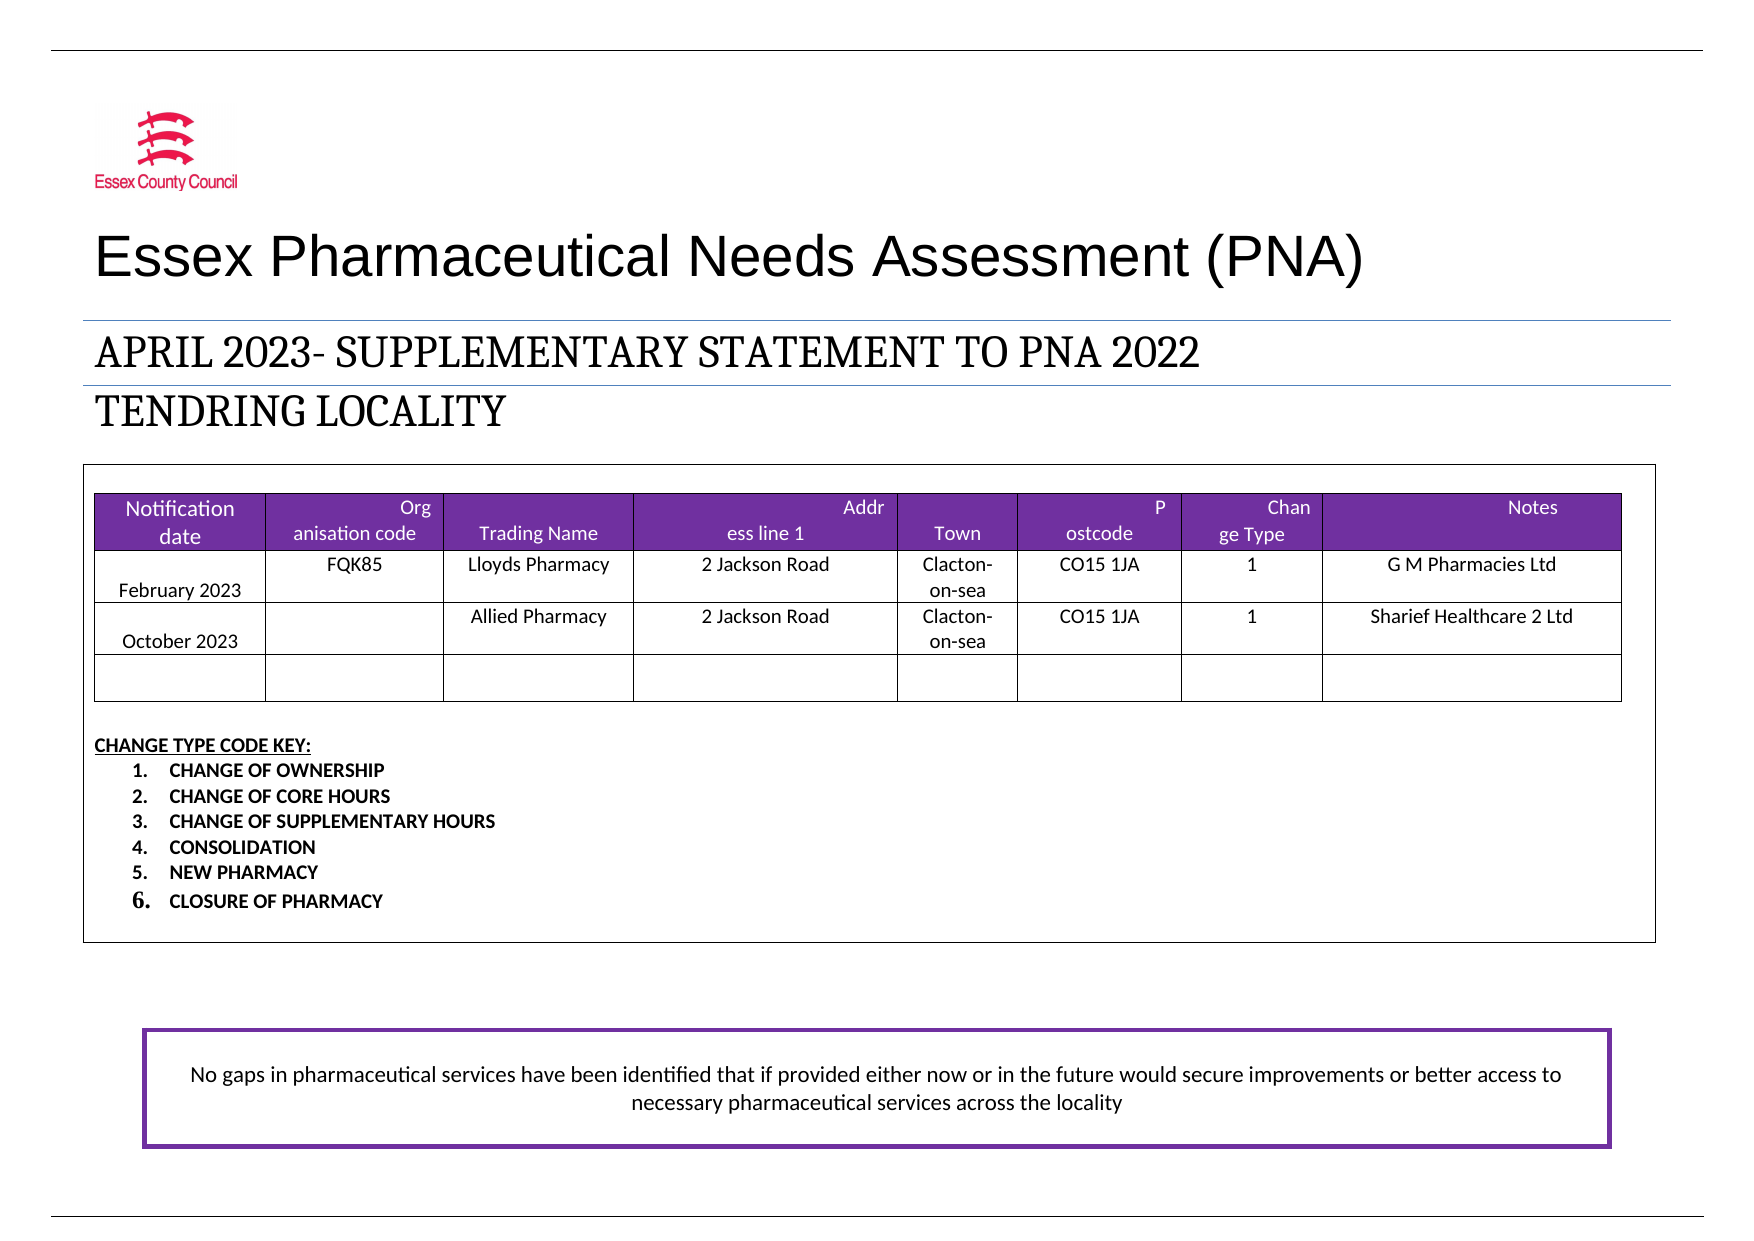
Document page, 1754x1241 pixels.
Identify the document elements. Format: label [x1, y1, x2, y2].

picture [94, 103, 238, 191]
